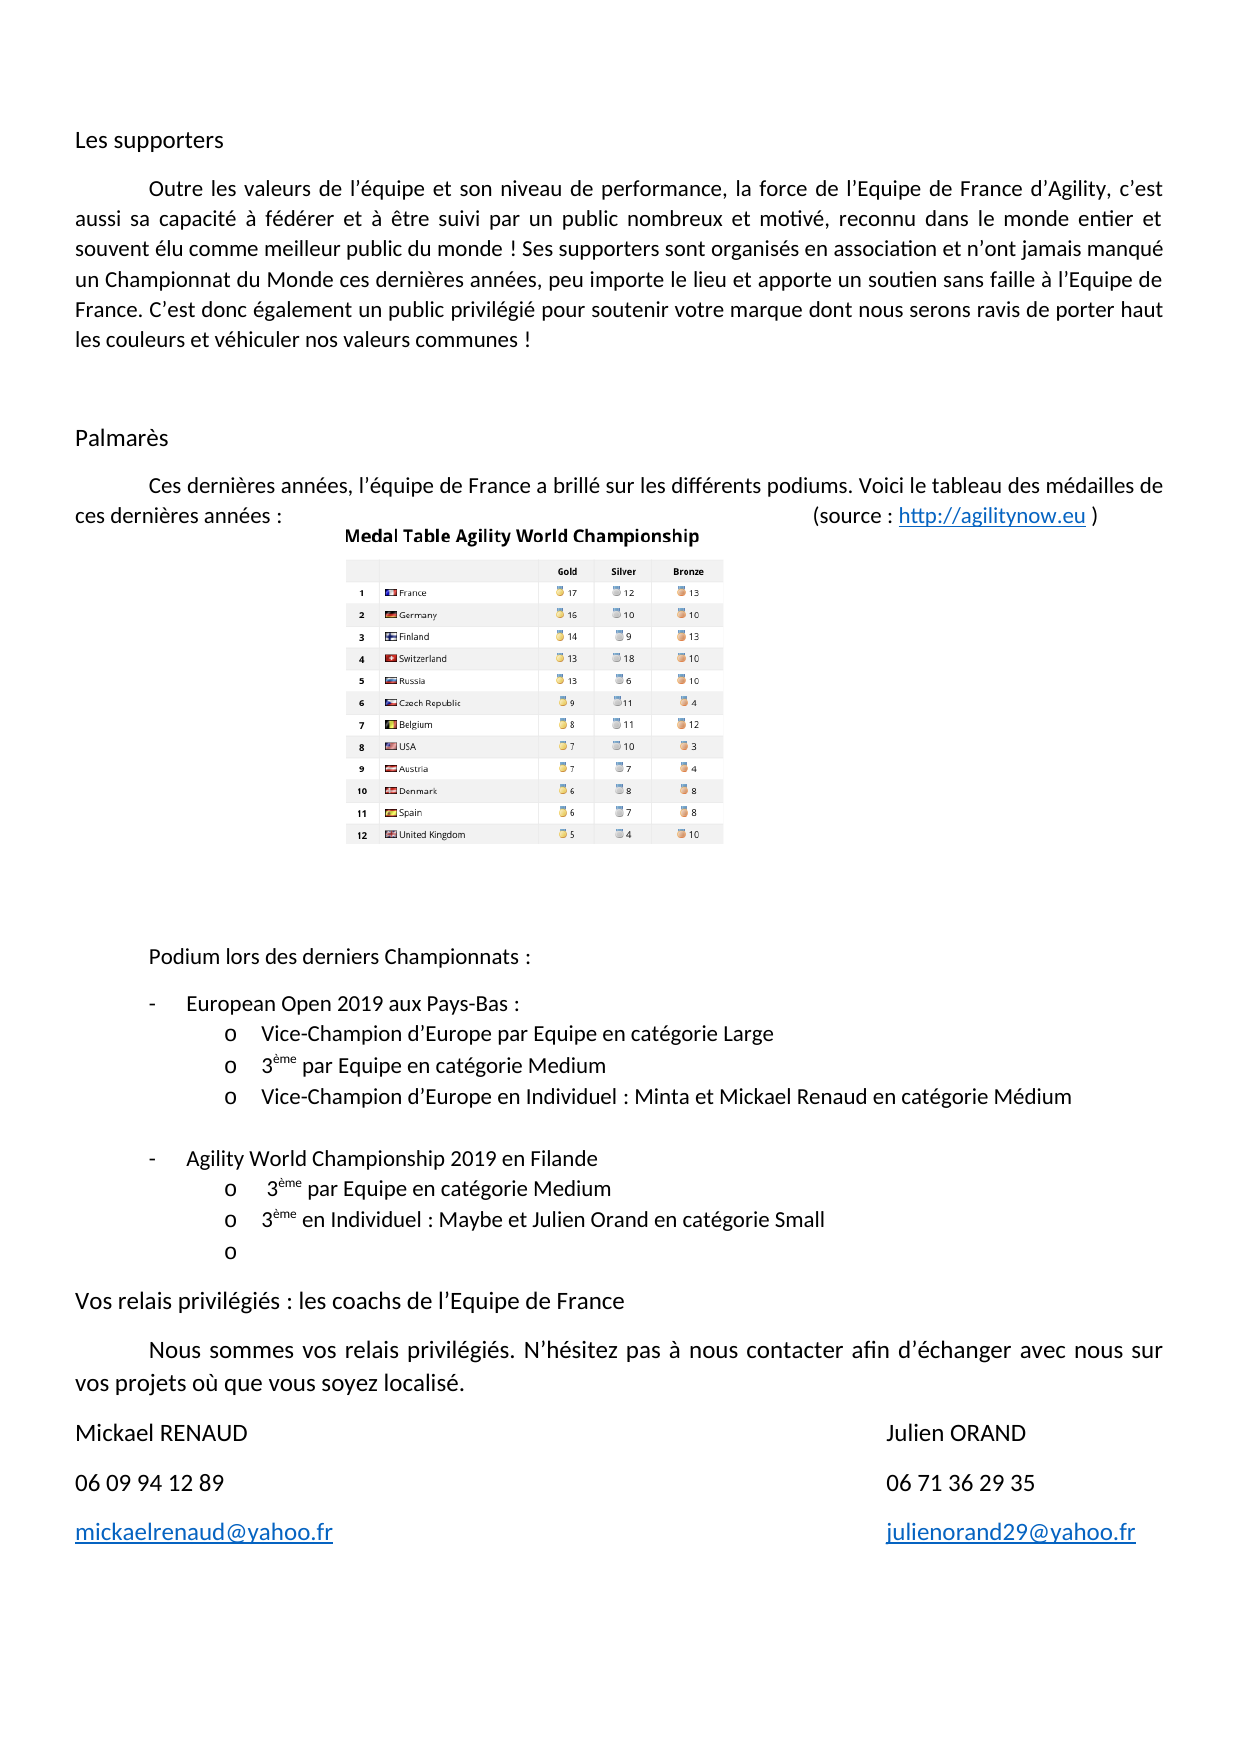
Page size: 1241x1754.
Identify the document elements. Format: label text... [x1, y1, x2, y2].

text Vos relais privilégiés : les coachs de l’Equipe de France [75, 1285, 1165, 1316]
text Ces dernières années, l’équipe de France a brillé sur les différents podiums. Voici le tableau des médailles de ces dernières années : (source : http://agilitynow.eu ) [75, 471, 1165, 529]
list Agility World Championship 2019 en Filande [149, 1144, 1165, 1172]
list European Open 2019 aux Pays-Bas : [149, 989, 1165, 1017]
text Palmarès [75, 422, 1165, 452]
list Vice-Champion d’Europe par Equipe en catégorie Large [224, 1019, 1165, 1048]
list 3ème en Individuel : Maybe et Julien Orand en catégorie Small [224, 1206, 1165, 1235]
text Podium lors des derniers Championnats : [75, 942, 1165, 970]
text Nous sommes vos relais privilégiés. N’hésitez pas à nous contacter afin d’échanger avec nous sur vos projets où que vous soyez localisé. [75, 1335, 1165, 1398]
list 3ème par Equipe en catégorie Medium [224, 1051, 1165, 1080]
picture [346, 529, 724, 844]
text mickaelrenaud@yahoo.fr julienorand29@yahoo.fr [75, 1516, 1165, 1547]
text 06 09 94 12 89 06 71 36 29 35 [75, 1467, 1165, 1497]
text Mickael RENAUD Julien ORAND [75, 1417, 1165, 1448]
list Vice-Champion d’Europe en Individuel : Minta et Mickael Renaud en catégorie Médium [224, 1082, 1165, 1111]
text Les supporters [75, 124, 1165, 155]
text Outre les valeurs de l’équipe et son niveau de performance, la force de l’Equipe de France d’Agility, c’est aussi sa capacité à fédérer et à être suivi par un public nombreux et motivé, reconnu dans le monde entier et souvent élu comme meilleur public du monde ! Ses supporters sont organisés en association et n’ont jamais manqué un Championnat du Monde ces dernières années, peu importe le lieu et apporte un soutien sans faille à l’Equipe de France. C’est donc également un public privilégié pour soutenir votre marque dont nous serons ravis de porter haut les couleurs et véhiculer nos valeurs communes ! [75, 174, 1165, 353]
list 3ème par Equipe en catégorie Medium [224, 1174, 1165, 1203]
